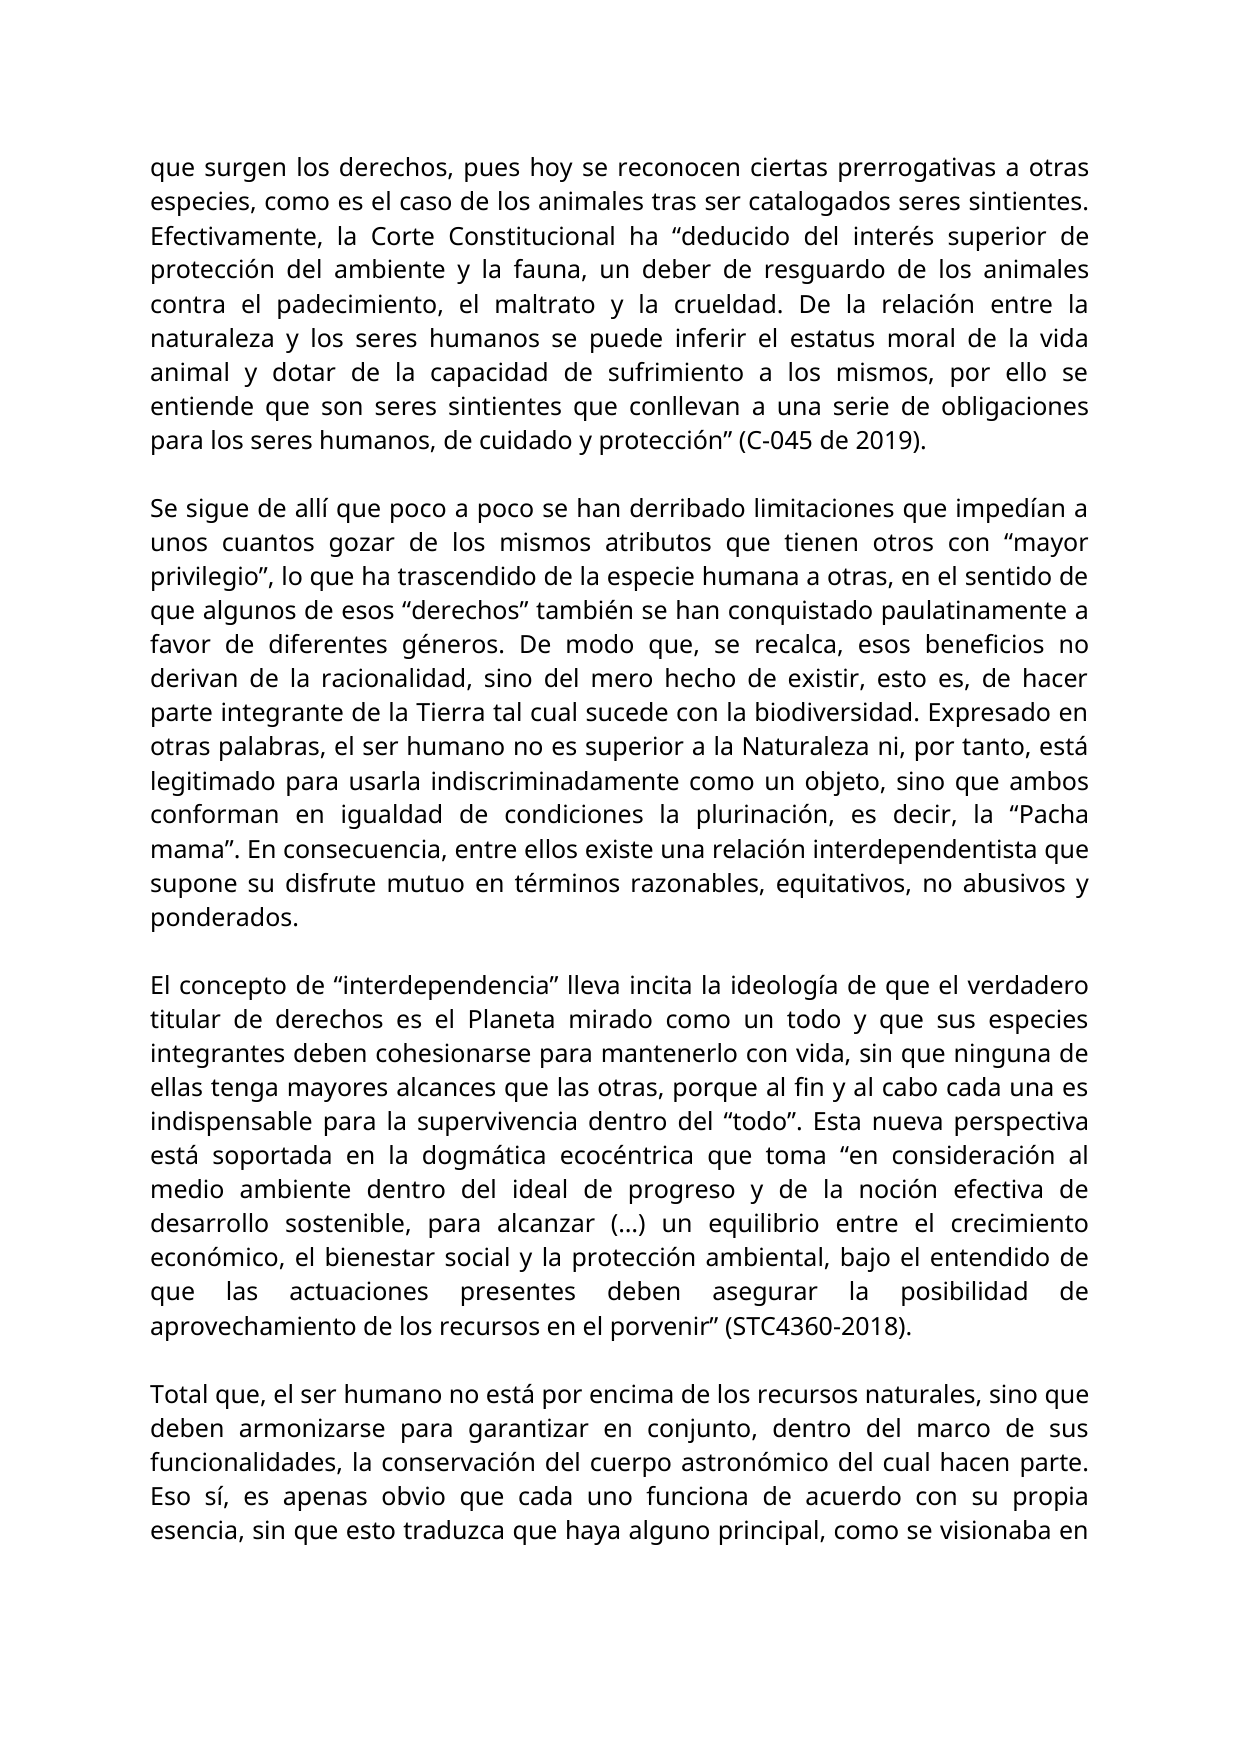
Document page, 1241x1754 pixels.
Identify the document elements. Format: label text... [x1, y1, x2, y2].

text Se sigue de allí que poco a poco se han derribado limitaciones que impedían a unos cuantos gozar de los mismos atributos que tienen otros con “mayor privilegio”, lo que ha trascendido de la especie humana a otras, en el sentido de que algunos de esos “derechos” también se han conquistado paulatinamente a favor de diferentes géneros. De modo que, se recalca, esos beneficios no derivan de la racionalidad, sino del mero hecho de existir, esto es, de hacer parte integrante de la Tierra tal cual sucede con la biodiversidad. Expresado en otras palabras, el ser humano no es superior a la Naturaleza ni, por tanto, está legitimado para usarla indiscriminadamente como un objeto, sino que ambos conforman en igualdad de condiciones la plurinación, es decir, la “Pacha mama”. En consecuencia, entre ellos existe una relación interdependentista que supone su disfrute mutuo en términos razonables, equitativos, no abusivos y ponderados. [150, 491, 1090, 933]
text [150, 1376, 1090, 1547]
text El concepto de “interdependencia” lleva incita la ideología de que el verdadero titular de derechos es el Planeta mirado como un todo y que sus especies integrantes deben cohesionarse para mantenerlo con vida, sin que ninguna de ellas tenga mayores alcances que las otras, porque al fin y al cabo cada una es indispensable para la supervivencia dentro del “todo”. Esta nueva perspectiva está soportada en la dogmática ecocéntrica que toma “en consideración al medio ambiente dentro del ideal de progreso y de la noción efectiva de desarrollo sostenible, para alcanzar (…) un equilibrio entre el crecimiento económico, el bienestar social y la protección ambiental, bajo el entendido de que las actuaciones presentes deben asegurar la posibilidad de aprovechamiento de los recursos en el porvenir” (STC4360-2018). [150, 967, 1090, 1342]
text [150, 150, 1090, 457]
